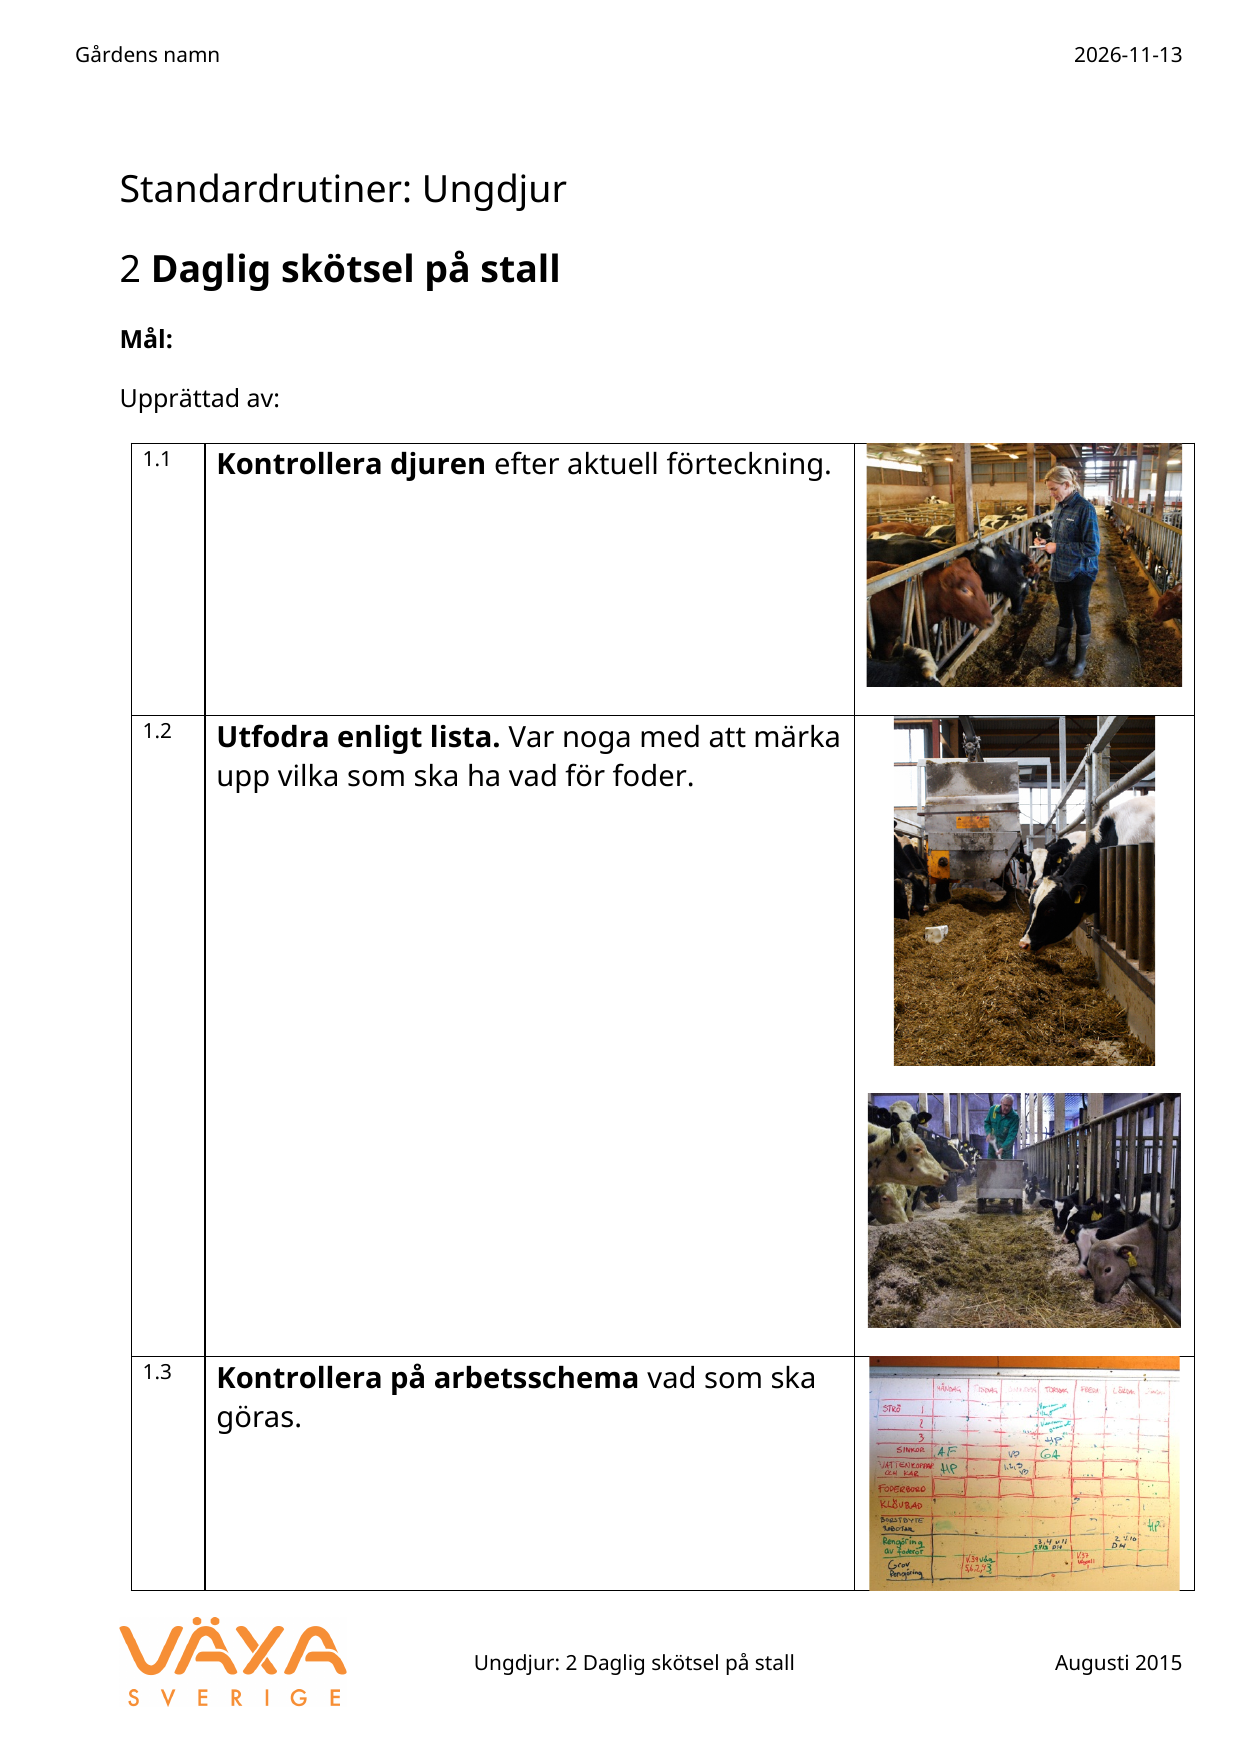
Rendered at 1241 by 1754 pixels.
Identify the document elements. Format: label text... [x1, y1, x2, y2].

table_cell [206, 1357, 854, 1590]
text Mål: [119, 321, 1167, 356]
picture [893, 716, 1156, 1066]
table_header [855, 444, 1194, 715]
text Upprättad av: [119, 381, 1167, 414]
picture [869, 1356, 1180, 1591]
table_cell [855, 1357, 869, 1590]
table_cell [855, 716, 1194, 1356]
table_cell Utfodra enligt lista. Var noga med att märka upp vilka som ska ha vad för foder. [206, 716, 854, 1356]
table_cell 1.2 [132, 716, 204, 1356]
table_cell [1180, 1357, 1194, 1590]
text 2 Daglig skötsel på stall [119, 242, 1167, 293]
table_header Kontrollera djuren efter aktuell förteckning. [206, 444, 854, 715]
picture [866, 443, 1183, 687]
table_header 1.1 [132, 444, 204, 715]
table_cell 1.3 [132, 1357, 204, 1590]
text Standardrutiner: Ungdjur [119, 162, 1167, 213]
picture [119, 1617, 347, 1707]
picture [867, 1093, 1181, 1328]
